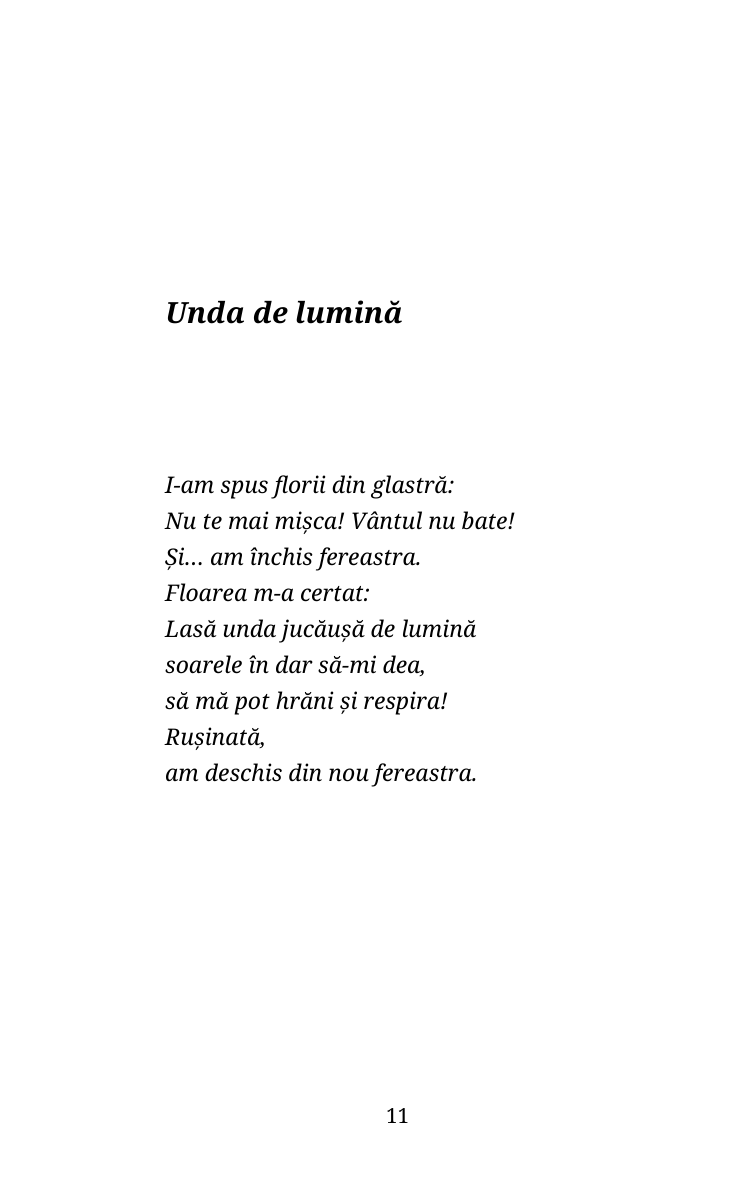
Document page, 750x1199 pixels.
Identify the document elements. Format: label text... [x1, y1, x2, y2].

text să mă pot hrăni și respira! [165, 685, 630, 716]
text I-am spus florii din glastră: [165, 469, 630, 500]
text Floarea m-a certat: [165, 577, 630, 608]
text Rușinată, [165, 721, 630, 752]
text soarele în dar să-mi dea, [165, 649, 630, 680]
text Nu te mai mișca! Vântul nu bate! [165, 505, 630, 536]
text Și… am închis fereastra. [165, 541, 630, 572]
text Lasă unda jucăușă de lumină [165, 613, 630, 644]
text am deschis din nou fereastra. [165, 757, 630, 788]
text Unda de lumină [165, 292, 630, 332]
